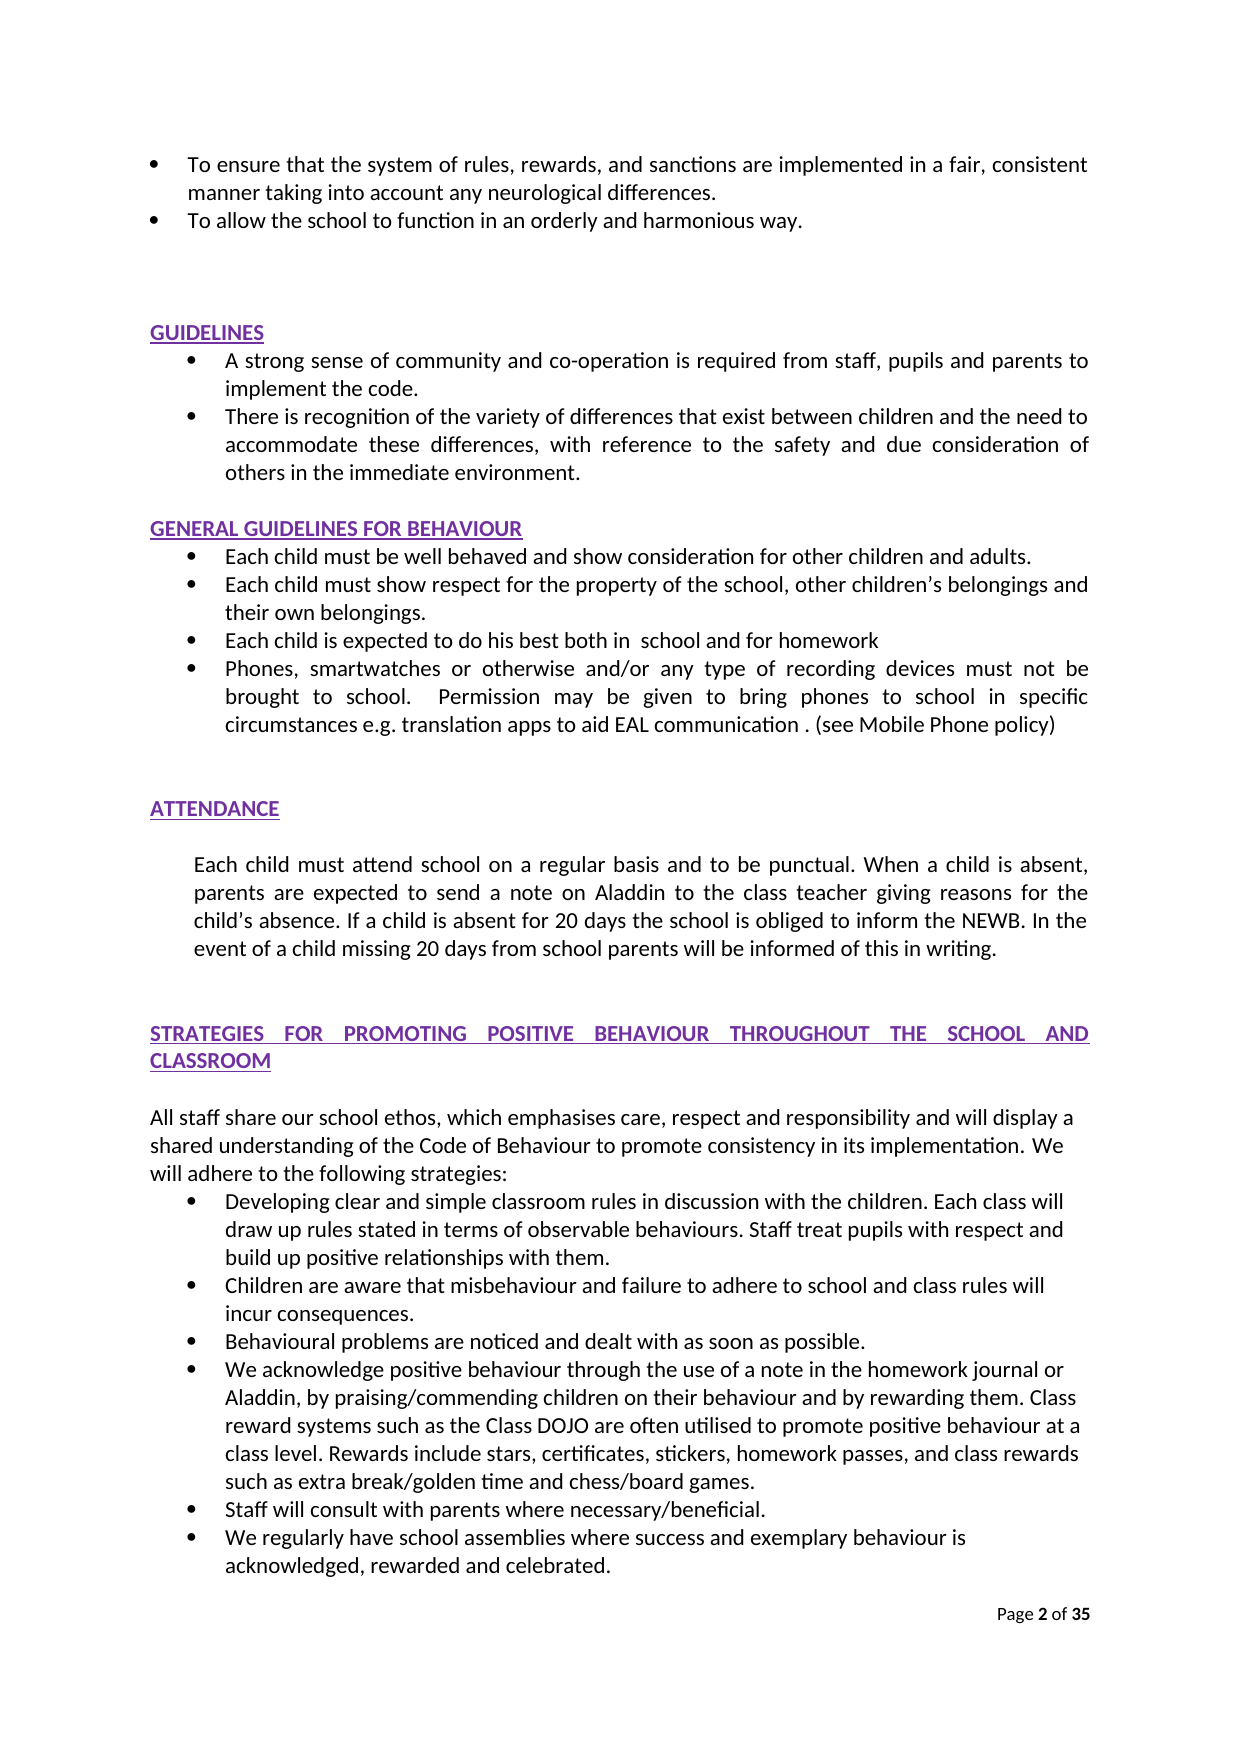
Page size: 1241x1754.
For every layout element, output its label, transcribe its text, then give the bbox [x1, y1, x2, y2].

text Each child must attend school on a regular basis and to be punctual. When a child is absent, parents are expected to send a note on Aladdin to the class teacher giving reasons for the child’s absence. If a child is absent for 20 days the school is obliged to inform the NEWB. In the event of a child missing 20 days from school parents will be informed of this in writing. [194, 851, 1090, 963]
list We acknowledge positive behaviour through the use of a note in the homework journal or Aladdin, by praising/commending children on their behaviour and by rewarding them. Class reward systems such as the Class DOJO are often utilised to promote positive behaviour at a class level. Rewards include stars, certificates, stickers, homework passes, and class rewards such as extra break/golden time and chess/board games. [187, 1355, 1090, 1495]
list Each child must show respect for the property of the school, other children’s belongings and their own belongings. [187, 570, 1090, 626]
text ATTENDANCE [150, 794, 1090, 822]
list Phones, smartwatches or otherwise and/or any type of recording devices must not be brought to school. Permission may be given to bring phones to school in specific circumstances e.g. translation apps to aid EAL communication . (see Mobile Phone policy) [187, 654, 1090, 738]
text GENERAL GUIDELINES FOR BEHAVIOUR [150, 514, 1090, 542]
list Developing clear and simple classroom rules in discussion with the children. Each class will draw up rules stated in terms of observable behaviours. Staff treat pupils with respect and build up positive relationships with them. [187, 1187, 1090, 1271]
text STRATEGIES FOR PROMOTING POSITIVE BEHAVIOUR THROUGHOUT THE SCHOOL AND CLASSROOM [150, 1019, 1090, 1043]
list Children are aware that misbehaviour and failure to adhere to school and class rules will incur consequences. [187, 1271, 1090, 1327]
list We regularly have school assemblies where success and exemplary behaviour is acknowledged, rewarded and celebrated. [187, 1523, 1090, 1579]
list To allow the school to function in an orderly and harmonious way. [150, 206, 1090, 234]
list Each child must be well behaved and show consideration for other children and adults. [187, 542, 1090, 570]
text GUIDELINES [150, 318, 1090, 346]
list Staff will consult with parents where necessary/beneficial. [187, 1495, 1090, 1523]
text STRATEGIES FOR PROMOTING POSITIVE BEHAVIOUR THROUGHOUT THE SCHOOL AND CLASSROOM [150, 1044, 1090, 1075]
list There is recognition of the variety of differences that exist between children and the need to accommodate these differences, with reference to the safety and due consideration of others in the immediate environment. [187, 402, 1090, 486]
list To ensure that the system of rules, rewards, and sanctions are implemented in a fair, consistent manner taking into account any neurological differences. [150, 150, 1090, 206]
text All staff share our school ethos, which emphasises care, respect and responsibility and will display a shared understanding of the Code of Behaviour to promote consistency in its implementation. We will adhere to the following strategies: [150, 1103, 1090, 1187]
list Each child is expected to do his best both in school and for homework [187, 626, 1090, 654]
list Behavioural problems are noticed and dealt with as soon as possible. [187, 1327, 1090, 1355]
list A strong sense of community and co-operation is required from staff, pupils and parents to implement the code. [187, 346, 1090, 402]
